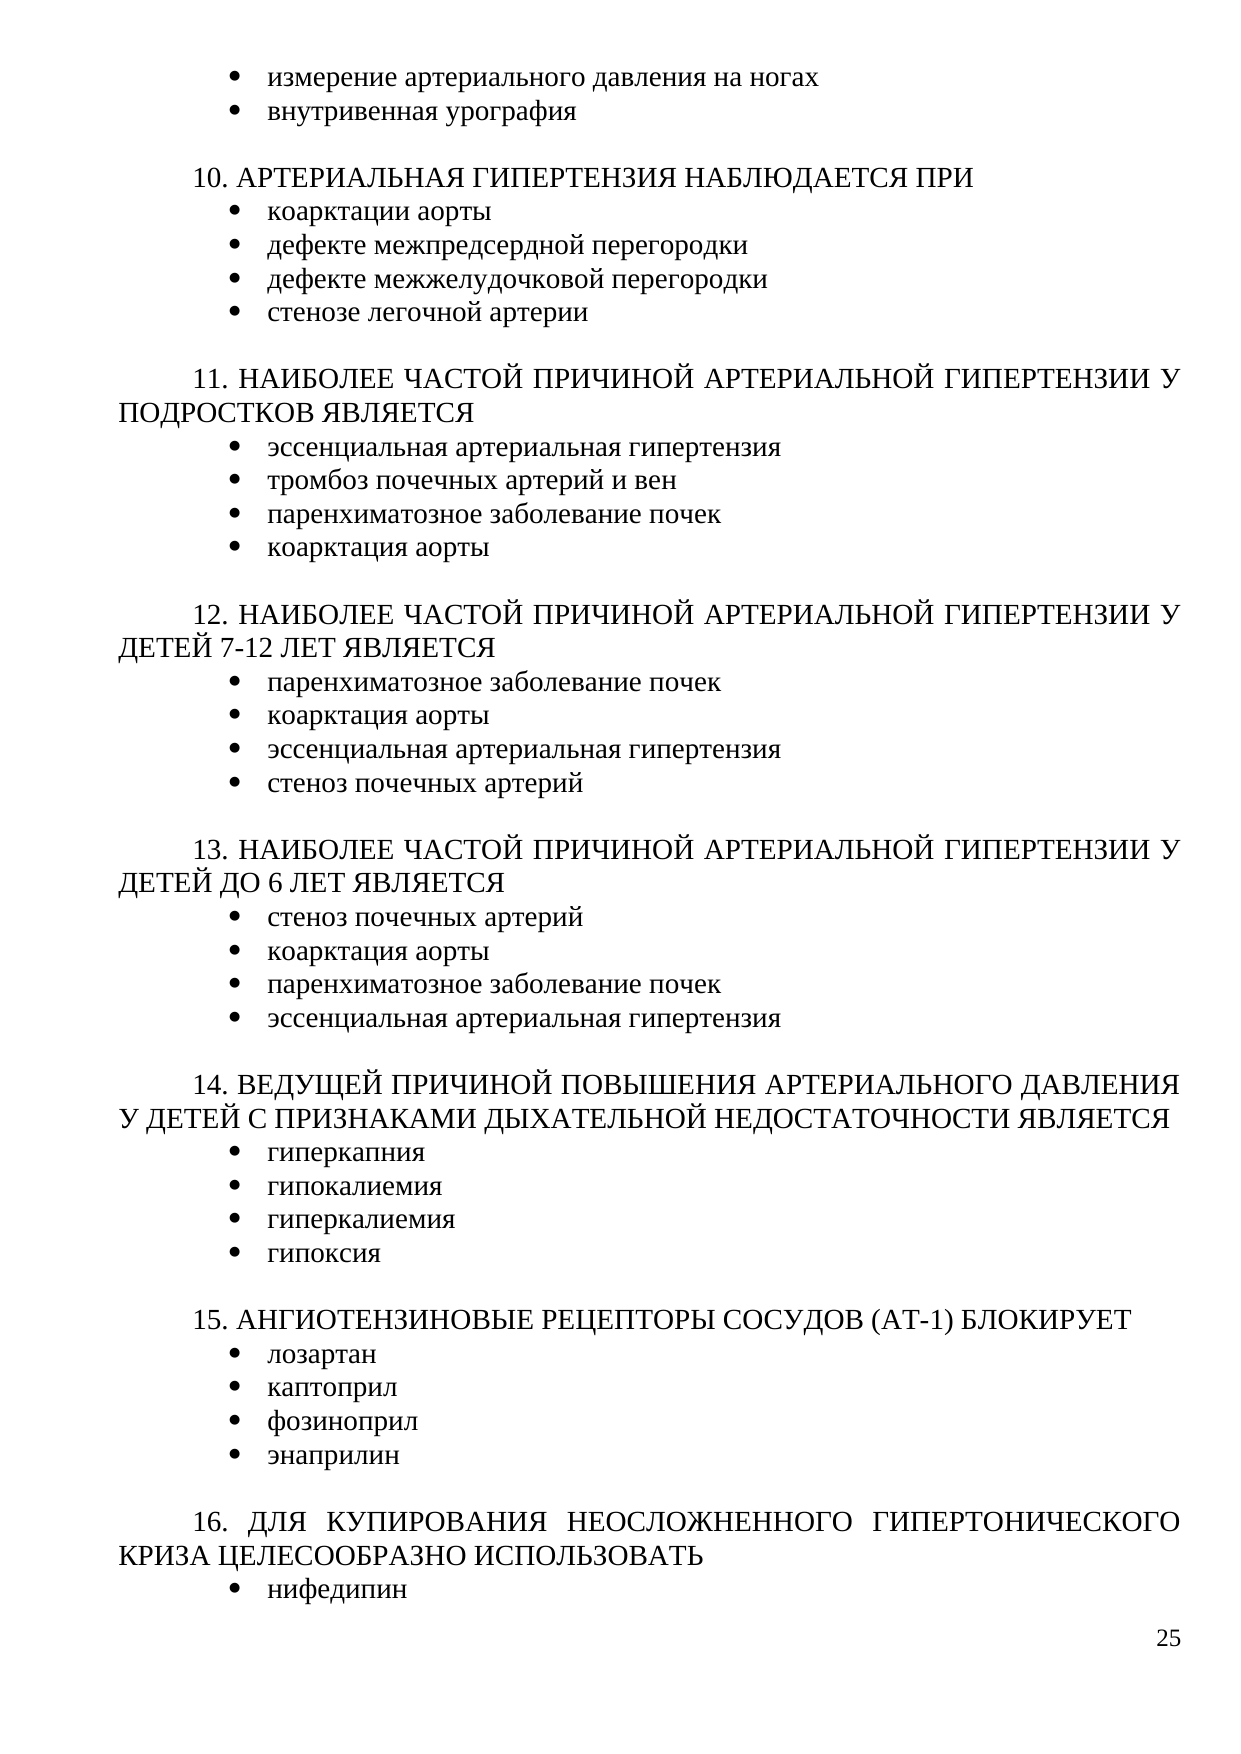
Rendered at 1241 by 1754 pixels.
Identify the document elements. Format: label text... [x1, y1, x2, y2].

list фозиноприл [229, 1403, 1181, 1437]
list тромбоз почечных артерий и вен [229, 462, 1181, 496]
list стенозе легочной артерии [229, 294, 1181, 328]
list эссенциальная артериальная гипертензия [229, 1000, 1181, 1034]
list лозартан [229, 1336, 1181, 1369]
list дефекте межпредсердной перегородки [229, 227, 1181, 261]
text 10. АРТЕРИАЛЬНАЯ ГИПЕРТЕНЗИЯ НАБЛЮДАЕТСЯ ПРИ [118, 160, 1181, 193]
text 13. НАИБОЛЕЕ ЧАСТОЙ ПРИЧИНОЙ АРТЕРИАЛЬНОЙ ГИПЕРТЕНЗИИ У ДЕТЕЙ ДО 6 ЛЕТ ЯВЛЯЕТСЯ [118, 832, 1181, 899]
list коарктации аорты [229, 193, 1181, 227]
list коарктация аорты [229, 933, 1181, 966]
list внутривенная урография [229, 93, 1181, 126]
list коарктация аорты [229, 697, 1181, 731]
list дефекте межжелудочковой перегородки [229, 261, 1181, 294]
list гипокалиемия [229, 1168, 1181, 1202]
text 14. ВЕДУЩЕЙ ПРИЧИНОЙ ПОВЫШЕНИЯ АРТЕРИАЛЬНОГО ДАВЛЕНИЯ У ДЕТЕЙ С ПРИЗНАКАМИ ДЫХАТЕЛЬНОЙ НЕДОСТАТОЧНОСТИ ЯВЛЯЕТСЯ [118, 1067, 1181, 1134]
text 15. АНГИОТЕНЗИНОВЫЕ РЕЦЕПТОРЫ СОСУДОВ (АТ-1) БЛОКИРУЕТ [118, 1302, 1181, 1336]
list нифедипин [229, 1571, 1181, 1605]
list паренхиматозное заболевание почек [229, 966, 1181, 1000]
text 16. ДЛЯ КУПИРОВАНИЯ НЕОСЛОЖНЕННОГО ГИПЕРТОНИЧЕСКОГО КРИЗА ЦЕЛЕСООБРАЗНО ИСПОЛЬЗОВАТЬ [118, 1504, 1181, 1571]
list гиперкапния [229, 1134, 1181, 1168]
list паренхиматозное заболевание почек [229, 664, 1181, 697]
list эссенциальная артериальная гипертензия [229, 429, 1181, 462]
list гипоксия [229, 1235, 1181, 1269]
list эссенциальная артериальная гипертензия [229, 731, 1181, 765]
list энаприлин [229, 1437, 1181, 1471]
text 12. НАИБОЛЕЕ ЧАСТОЙ ПРИЧИНОЙ АРТЕРИАЛЬНОЙ ГИПЕРТЕНЗИИ У ДЕТЕЙ 7-12 ЛЕТ ЯВЛЯЕТСЯ [118, 597, 1181, 664]
list стеноз почечных артерий [229, 899, 1181, 933]
list измерение артериального давления на ногах [229, 59, 1181, 93]
text 11. НАИБОЛЕЕ ЧАСТОЙ ПРИЧИНОЙ АРТЕРИАЛЬНОЙ ГИПЕРТЕНЗИИ У ПОДРОСТКОВ ЯВЛЯЕТСЯ [118, 362, 1181, 429]
list каптоприл [229, 1369, 1181, 1403]
list стеноз почечных артерий [229, 765, 1181, 798]
list коарктация аорты [229, 529, 1181, 563]
list паренхиматозное заболевание почек [229, 496, 1181, 529]
list гиперкалиемия [229, 1202, 1181, 1235]
